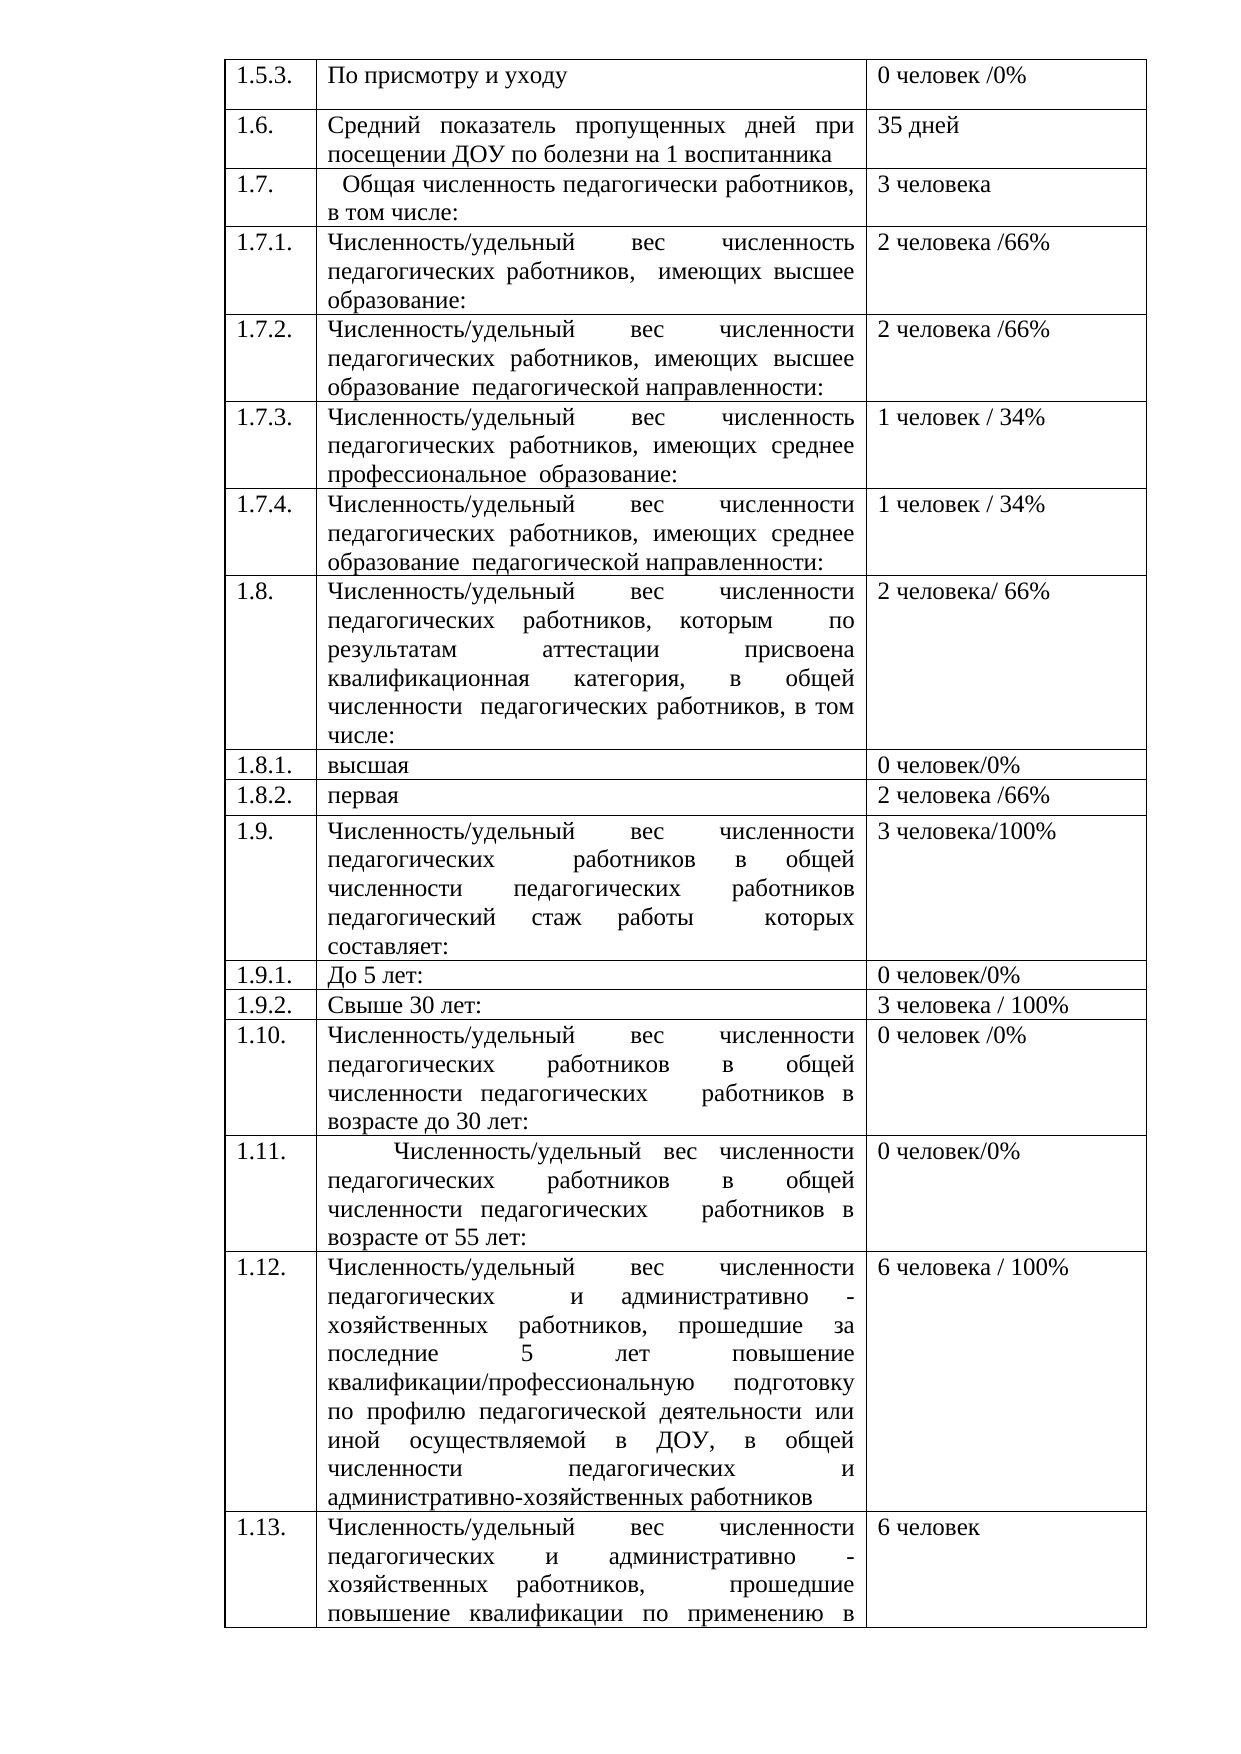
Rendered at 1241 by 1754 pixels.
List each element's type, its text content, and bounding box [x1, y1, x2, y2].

table_cell По присмотру и уходу [317, 60, 866, 109]
table_cell 1.8.1. [226, 750, 316, 779]
table_cell Средний показатель пропущенных дней при посещении ДОУ по болезни на 1 воспитанника [317, 110, 866, 168]
table_cell 2 человека /66% [867, 227, 1146, 313]
table_cell 1.8. [226, 576, 316, 749]
table_cell 3 человека / 100% [867, 990, 1146, 1019]
table_cell 0 человек/0% [867, 961, 1146, 989]
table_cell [317, 1512, 866, 1627]
table_cell 1 человек / 34% [867, 489, 1146, 575]
table_cell 6 человека / 100% [867, 1252, 1146, 1511]
table_cell 2 человека /66% [867, 315, 1146, 401]
table_cell 1.9. [226, 816, 316, 959]
table_cell Численность/удельный вес численности педагогических работников в общей численности педагогических работников в возрасте от 55 лет: [317, 1136, 866, 1251]
table_cell 1.11. [226, 1136, 316, 1251]
table_cell 0 человек /0% [867, 1020, 1146, 1135]
table_cell 1.7.3. [226, 402, 316, 488]
table_cell первая [317, 780, 866, 815]
table_cell 0 человек/0% [867, 750, 1146, 779]
table_cell Численность/удельный вес численности педагогических работников в общей численности педагогических работников в возрасте до 30 лет: [317, 1020, 866, 1135]
table_cell 1.12. [226, 1252, 316, 1511]
table_cell 6 человек [867, 1512, 1146, 1627]
table_cell 1 человек / 34% [867, 402, 1146, 488]
table_cell 2 человека /66% [867, 780, 1146, 815]
table_cell 1.6. [226, 110, 316, 168]
table_cell 1.5.3. [226, 60, 316, 109]
table_cell 1.13. [226, 1512, 316, 1627]
table_cell высшая [317, 750, 866, 779]
table_cell 1.7. [226, 169, 316, 226]
table_cell Численность/удельный вес численности педагогических работников, имеющих среднее образование педагогической направленности: [317, 489, 866, 575]
table_cell 35 дней [867, 110, 1146, 168]
table_cell 1.9.1. [226, 961, 316, 989]
table_cell 1.9.2. [226, 990, 316, 1019]
table_cell Численность/удельный вес численности педагогических работников в общей численности педагогических работников педагогический стаж работы которых составляет: [317, 816, 866, 959]
table_cell 1.8.2. [226, 780, 316, 815]
table_cell 1.7.4. [226, 489, 316, 575]
table_cell 1.7.1. [226, 227, 316, 313]
table_cell Численность/удельный вес численность педагогических работников, имеющих среднее профессиональное образование: [317, 402, 866, 488]
table_cell До 5 лет: [317, 961, 866, 989]
table_cell Численность/удельный вес численности педагогических и административно - хозяйственных работников, прошедшие за последние 5 лет повышение квалификации/профессиональную подготовку по профилю педагогической деятельности или иной осуществляемой в ДОУ, в общей численности педагогических и административно-хозяйственных работников [317, 1252, 866, 1511]
table_cell 3 человека [867, 169, 1146, 226]
table_cell 0 человек /0% [867, 60, 1146, 109]
table_cell Численность/удельный вес численности педагогических работников, имеющих высшее образование педагогической направленности: [317, 315, 866, 401]
table_cell Свыше 30 лет: [317, 990, 866, 1019]
table_cell 1.7.2. [226, 315, 316, 401]
table_cell Численность/удельный вес численность педагогических работников, имеющих высшее образование: [317, 227, 866, 313]
table_cell 2 человека/ 66% [867, 576, 1146, 749]
table_cell 0 человек/0% [867, 1136, 1146, 1251]
table_cell 3 человека/100% [867, 816, 1146, 959]
table_cell 1.10. [226, 1020, 316, 1135]
table_cell Общая численность педагогически работников, в том числе: [317, 169, 866, 226]
table_cell Численность/удельный вес численности педагогических работников, которым по результатам аттестации присвоена квалификационная категория, в общей численности педагогических работников, в том числе: [317, 576, 866, 749]
